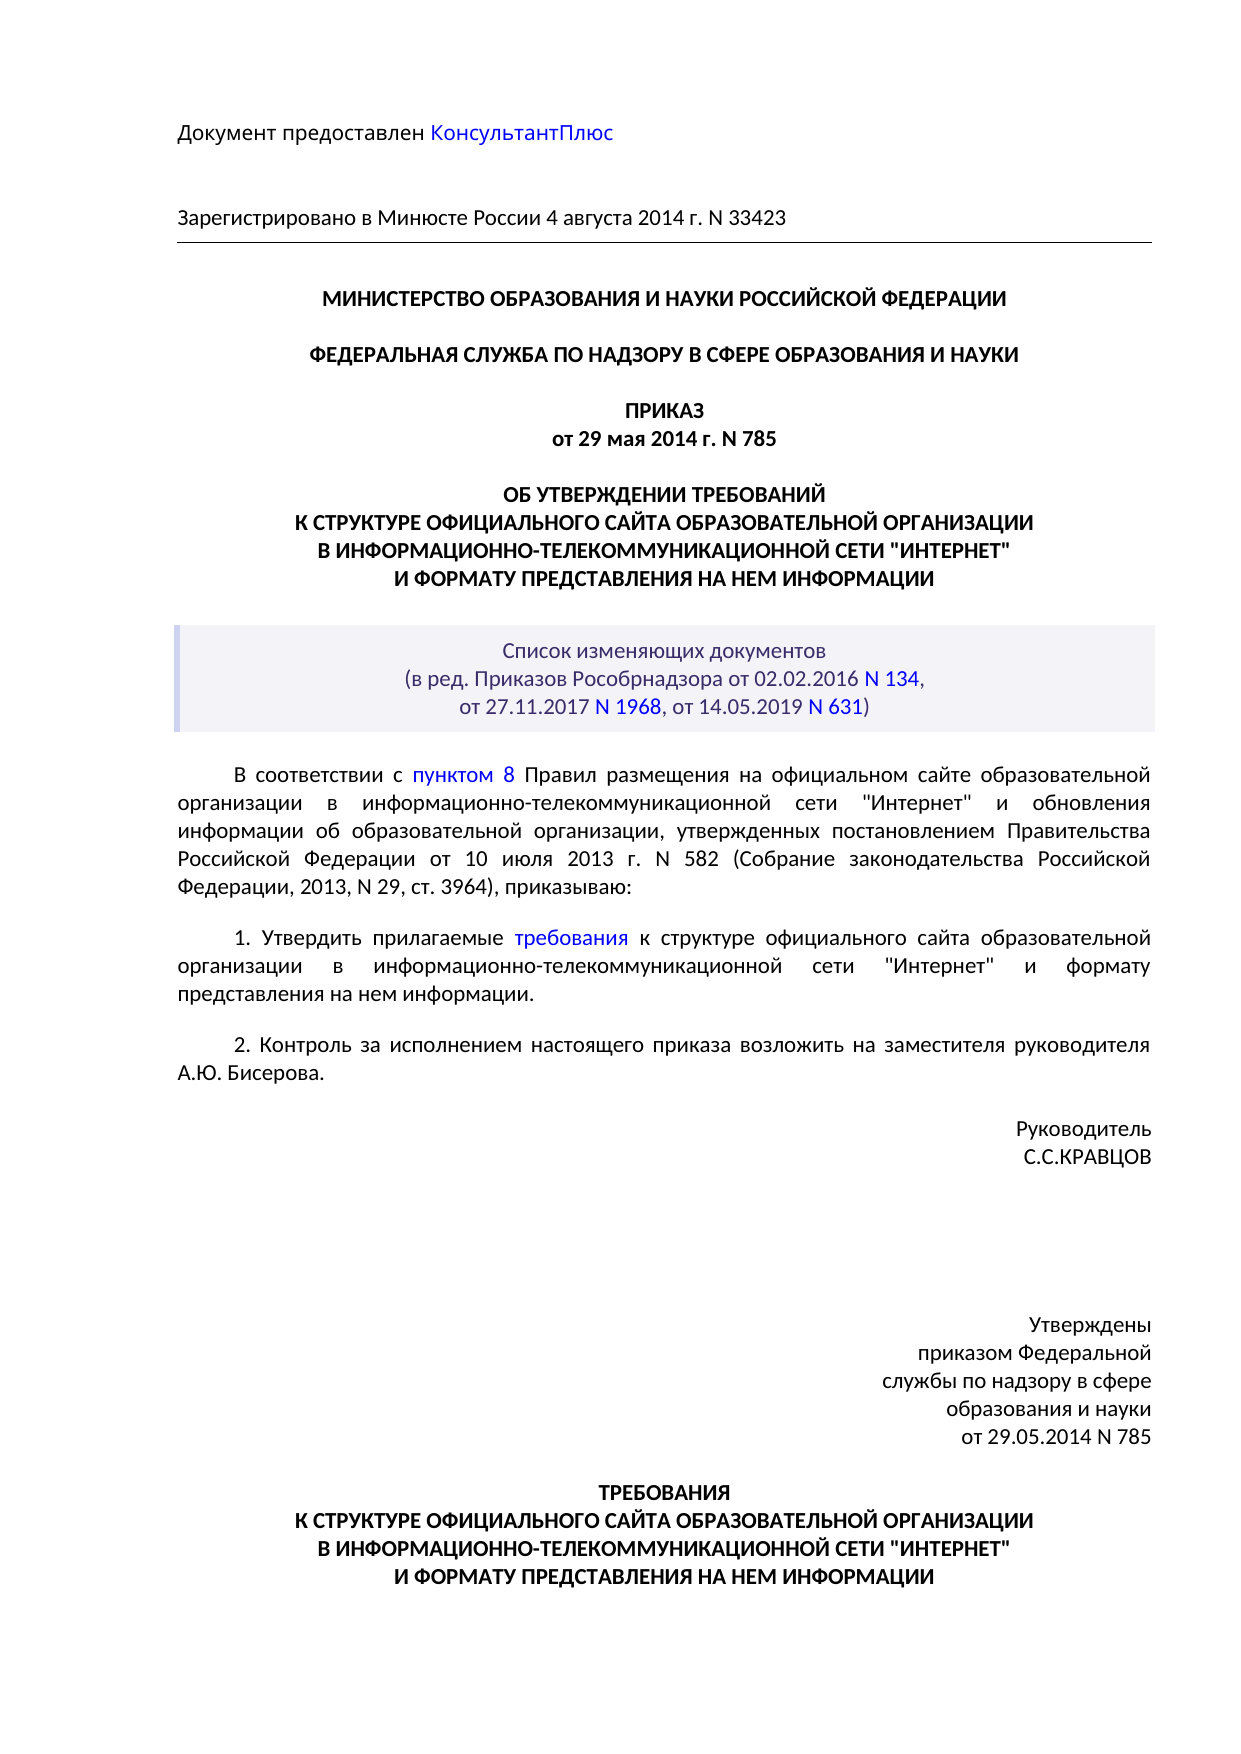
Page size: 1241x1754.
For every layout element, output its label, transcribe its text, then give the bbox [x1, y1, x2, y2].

title от 29 мая 2014 г. N 785 [177, 424, 1152, 452]
text В соответствии с пунктом 8 Правил размещения на официальном сайте образовательной организации в информационно-телекоммуникационной сети "Интернет" и обновления информации об образовательной организации, утвержденных постановлением Правительства Российской Федерации от 10 июля 2013 г. N 582 (Собрание законодательства Российской Федерации, 2013, N 29, ст. 3964), приказываю: [177, 760, 1152, 900]
text С.С.КРАВЦОВ [177, 1142, 1152, 1170]
title ПРИКАЗ [177, 396, 1152, 424]
text от 29.05.2014 N 785 [177, 1422, 1152, 1450]
title ТРЕБОВАНИЯ [177, 1478, 1152, 1506]
title В ИНФОРМАЦИОННО-ТЕЛЕКОММУНИКАЦИОННОЙ СЕТИ "ИНТЕРНЕТ" [177, 1534, 1152, 1562]
title К СТРУКТУРЕ ОФИЦИАЛЬНОГО САЙТА ОБРАЗОВАТЕЛЬНОЙ ОРГАНИЗАЦИИ [177, 508, 1152, 536]
text образования и науки [177, 1394, 1152, 1422]
title Документ предоставлен КонсультантПлюс [177, 118, 1152, 175]
title В ИНФОРМАЦИОННО-ТЕЛЕКОММУНИКАЦИОННОЙ СЕТИ "ИНТЕРНЕТ" [177, 536, 1152, 564]
table_header Список изменяющих документов (в ред. Приказов Рособрнадзора от 02.02.2016 N 134, от 27.11.2017 N 1968, от 14.05.2019 N 631) [180, 625, 1149, 732]
text 2. Контроль за исполнением настоящего приказа возложить на заместителя руководителя А.Ю. Бисерова. [177, 1030, 1152, 1086]
text службы по надзору в сфере [177, 1366, 1152, 1394]
title И ФОРМАТУ ПРЕДСТАВЛЕНИЯ НА НЕМ ИНФОРМАЦИИ [177, 1562, 1152, 1591]
title МИНИСТЕРСТВО ОБРАЗОВАНИЯ И НАУКИ РОССИЙСКОЙ ФЕДЕРАЦИИ [177, 284, 1152, 312]
text Утверждены [177, 1310, 1152, 1338]
title ОБ УТВЕРЖДЕНИИ ТРЕБОВАНИЙ [177, 480, 1152, 508]
text приказом Федеральной [177, 1338, 1152, 1366]
text Руководитель [177, 1114, 1152, 1142]
title ФЕДЕРАЛЬНАЯ СЛУЖБА ПО НАДЗОРУ В СФЕРЕ ОБРАЗОВАНИЯ И НАУКИ [177, 340, 1152, 368]
text Зарегистрировано в Минюсте России 4 августа 2014 г. N 33423 [177, 203, 1152, 231]
title И ФОРМАТУ ПРЕДСТАВЛЕНИЯ НА НЕМ ИНФОРМАЦИИ [177, 564, 1152, 592]
title К СТРУКТУРЕ ОФИЦИАЛЬНОГО САЙТА ОБРАЗОВАТЕЛЬНОЙ ОРГАНИЗАЦИИ [177, 1506, 1152, 1534]
text 1. Утвердить прилагаемые требования к структуре официального сайта образовательной организации в информационно-телекоммуникационной сети "Интернет" и формату представления на нем информации. [177, 923, 1152, 1007]
